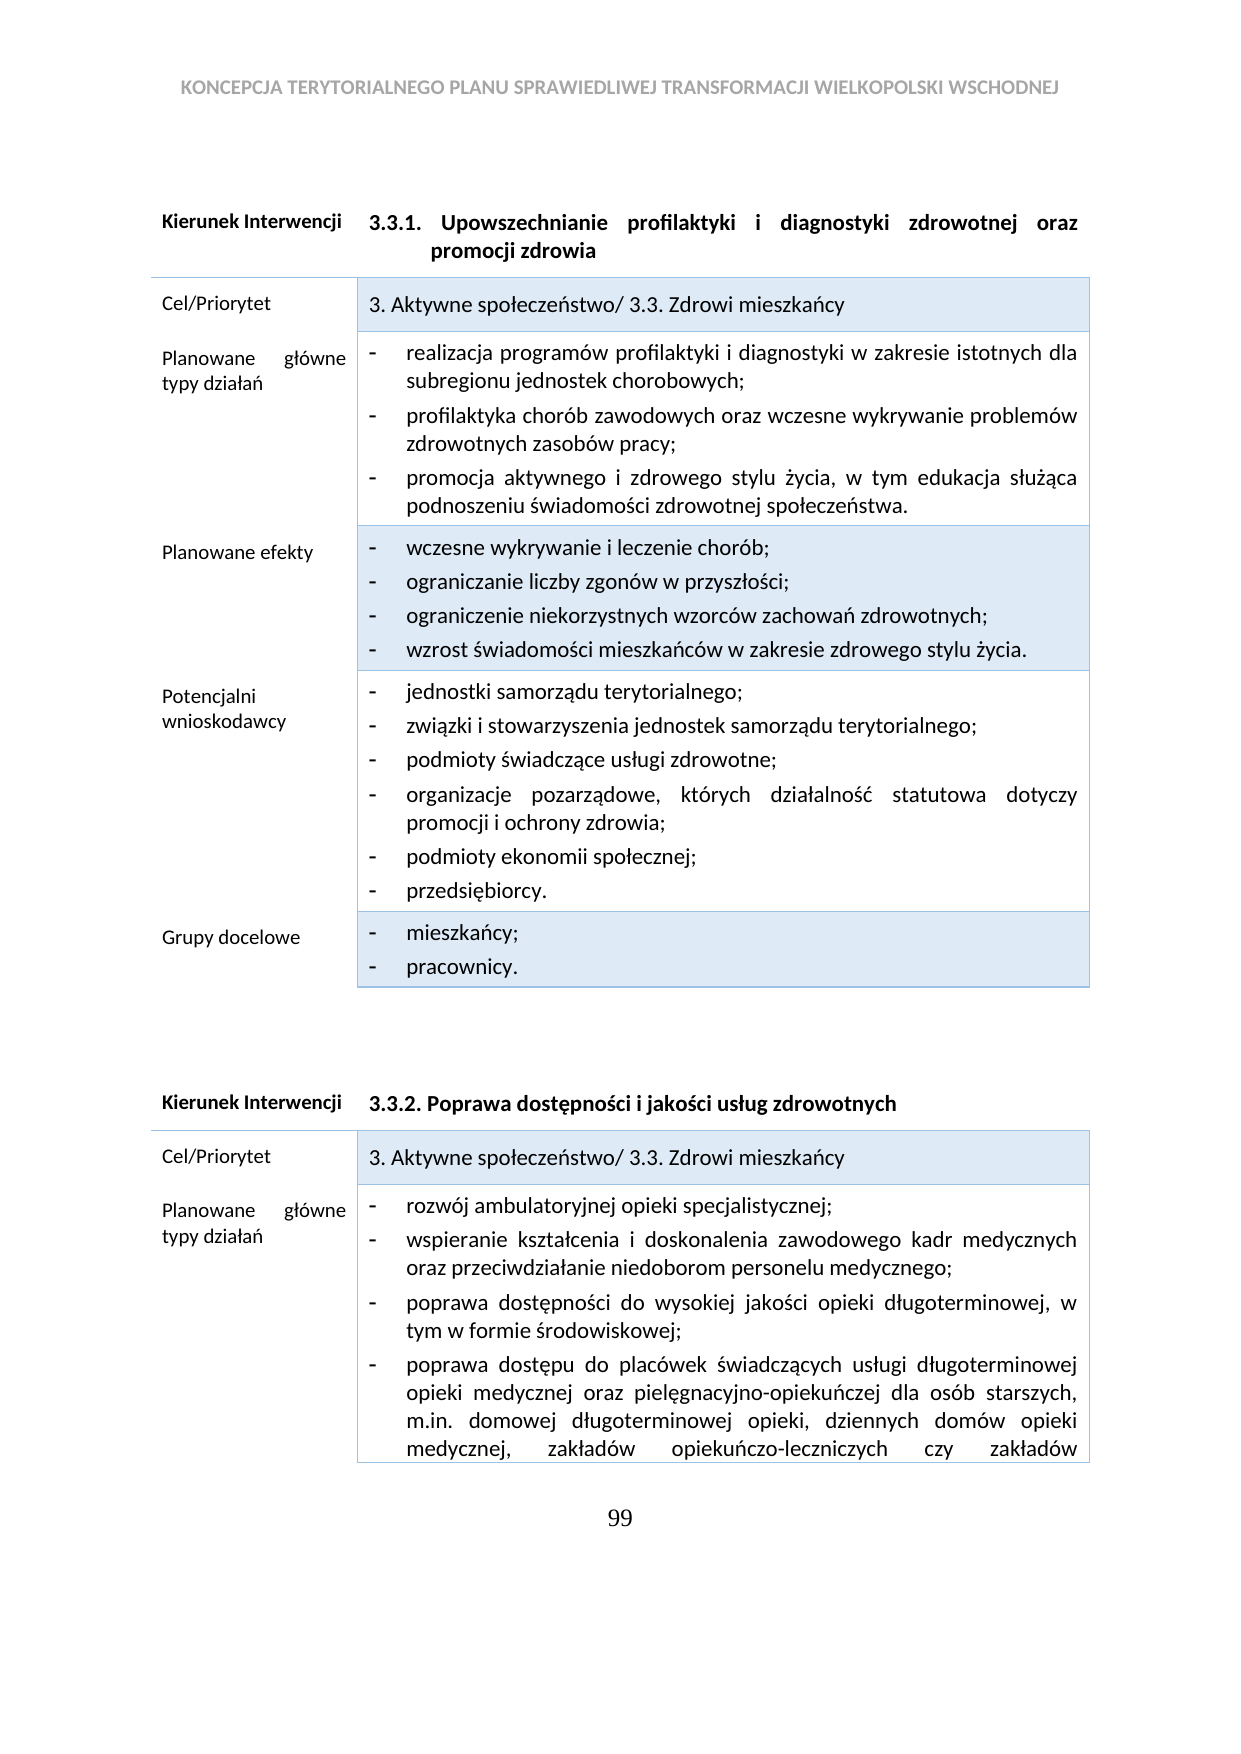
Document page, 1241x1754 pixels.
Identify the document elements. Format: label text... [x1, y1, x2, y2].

table_cell 3. Aktywne społeczeństwo/ 3.3. Zdrowi mieszkańcy [358, 1131, 1089, 1184]
table_cell realizacja programów profilaktyki i diagnostyki w zakresie istotnych dla subregionu jednostek chorobowych; profilaktyka chorób zawodowych oraz wczesne wykrywanie problemów zdrowotnych zasobów pracy; promocja aktywnego i zdrowego stylu życia, w tym edukacja służąca podnoszeniu świadomości zdrowotnej społeczeństwa. [358, 332, 1089, 525]
table_cell jednostki samorządu terytorialnego; związki i stowarzyszenia jednostek samorządu terytorialnego; podmioty świadczące usługi zdrowotne; organizacje pozarządowe, których działalność statutowa dotyczy promocji i ochrony zdrowia; podmioty ekonomii społecznej; przedsiębiorcy. [358, 671, 1089, 911]
table_cell Cel/Priorytet [151, 278, 357, 331]
table_cell mieszkańcy; pracownicy. [358, 912, 1089, 986]
table_cell Cel/Priorytet [151, 1131, 357, 1184]
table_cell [151, 1184, 357, 1462]
table_cell 3. Aktywne społeczeństwo/ 3.3. Zdrowi mieszkańcy [358, 278, 1089, 331]
table_cell wczesne wykrywanie i leczenie chorób; ograniczanie liczby zgonów w przyszłości; ograniczenie niekorzystnych wzorców zachowań zdrowotnych; wzrost świadomości mieszkańców w zakresie zdrowego stylu życia. [358, 526, 1089, 670]
table_cell Planowane główne typy działań [151, 331, 357, 525]
table_header 3.3.2. Poprawa dostępności i jakości usług zdrowotnych [357, 1077, 1090, 1130]
table_cell Grupy docelowe [151, 911, 357, 986]
table_cell Planowane efekty [151, 525, 357, 670]
table_header Kierunek Interwencji [151, 196, 357, 277]
table_header 3.3.1. Upowszechnianie profilaktyki i diagnostyki zdrowotnej oraz promocji zdrowia [357, 196, 1090, 277]
table_cell Potencjalni wnioskodawcy [151, 670, 357, 911]
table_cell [358, 1185, 1089, 1462]
table_header Kierunek Interwencji [151, 1077, 357, 1130]
